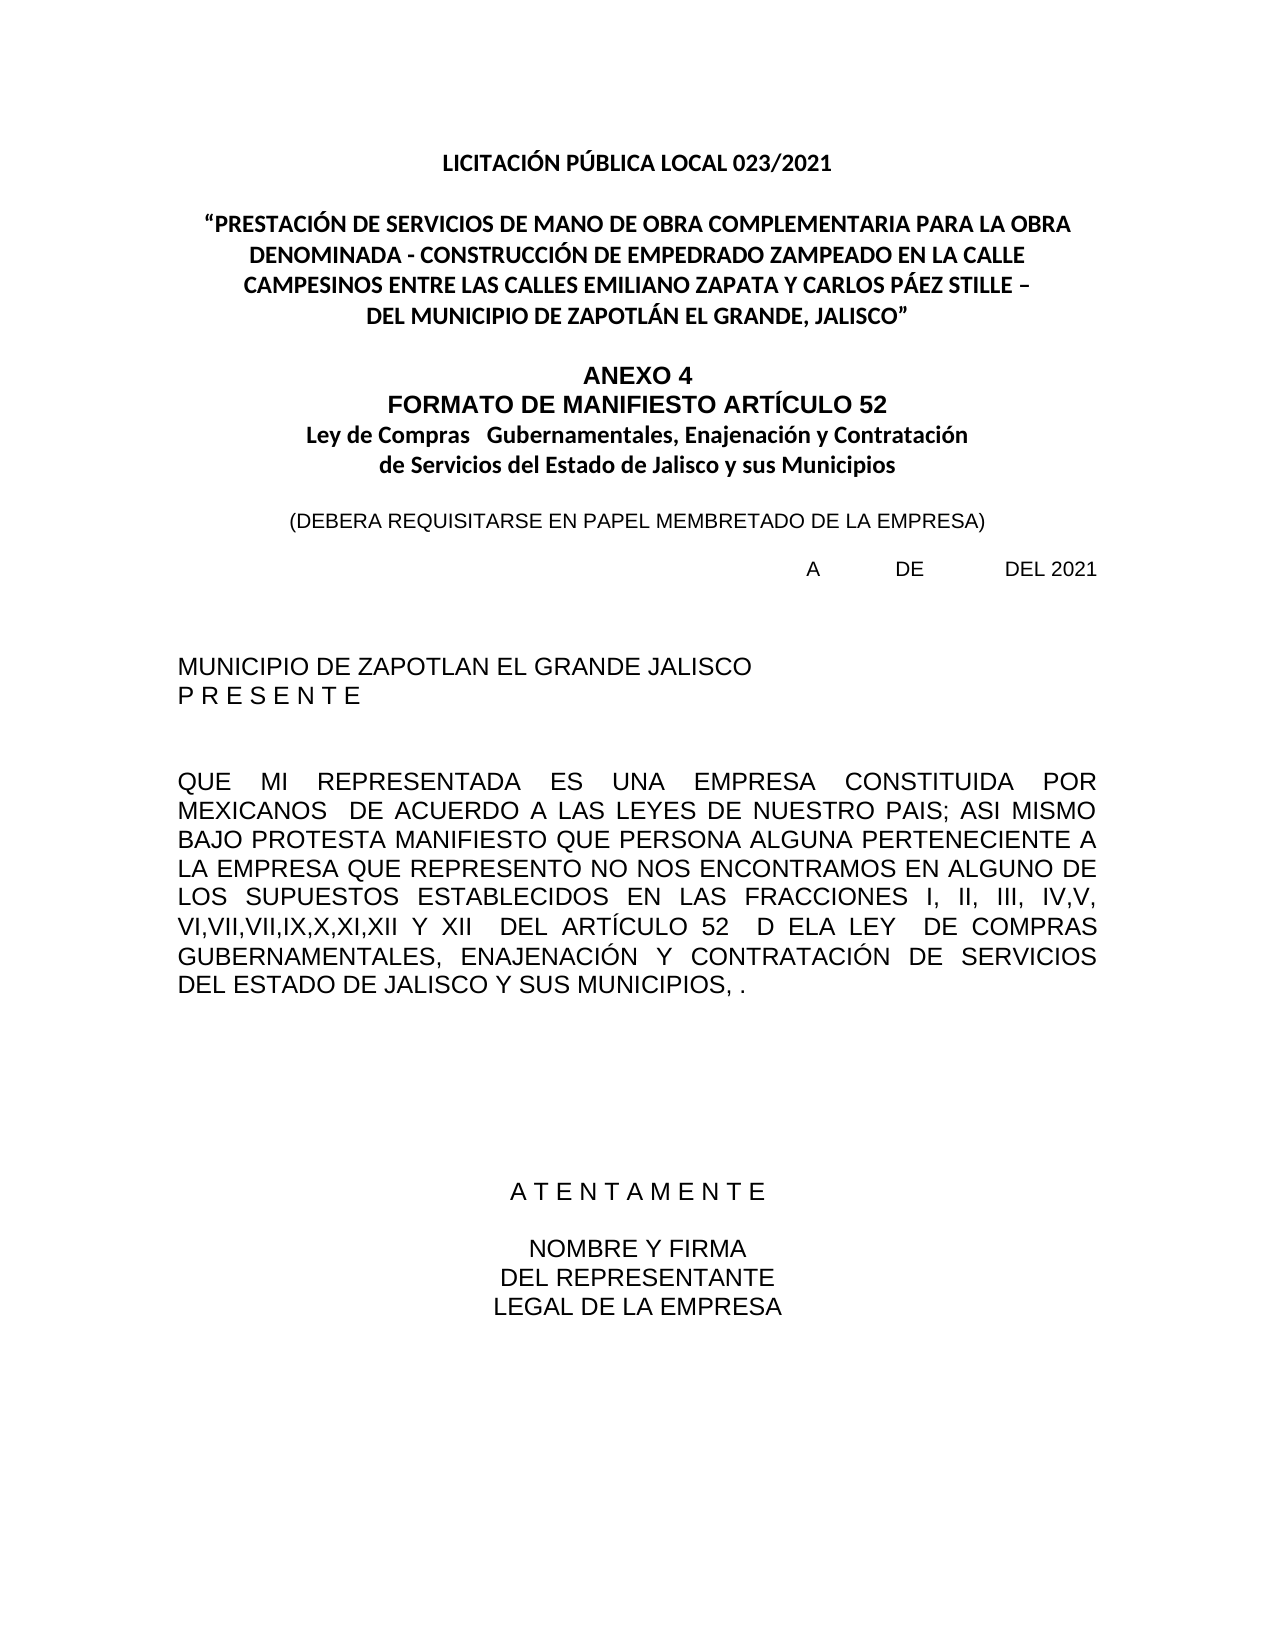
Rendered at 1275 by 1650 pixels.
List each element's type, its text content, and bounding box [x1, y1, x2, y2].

text A DE DEL 2021 [177, 556, 1098, 580]
text CAMPESINOS ENTRE LAS CALLES EMILIANO ZAPATA Y CARLOS PÁEZ STILLE – [177, 270, 1098, 300]
text “PRESTACIÓN DE SERVICIOS DE MANO DE OBRA COMPLEMENTARIA PARA LA OBRA DENOMINADA - CONSTRUCCIÓN DE EMPEDRADO ZAMPEADO EN LA CALLE [177, 209, 1098, 270]
text LICITACIÓN PÚBLICA LOCAL 023/2021 [177, 148, 1098, 178]
text de Servicios del Estado de Jalisco y sus Municipios [177, 449, 1098, 480]
text MUNICIPIO DE ZAPOTLAN EL GRANDE JALISCO [177, 652, 1098, 681]
text (DEBERA REQUISITARSE EN PAPEL MEMBRETADO DE LA EMPRESA) [177, 508, 1098, 532]
text FORMATO DE MANIFIESTO ARTÍCULO 52 [177, 390, 1098, 419]
text A T E N T A M E N T E [177, 1177, 1098, 1206]
text DEL MUNICIPIO DE ZAPOTLÁN EL GRANDE, JALISCO” [177, 300, 1098, 331]
text P R E S E N T E [177, 681, 1098, 710]
text NOMBRE Y FIRMA [177, 1234, 1098, 1263]
text ANEXO 4 [177, 361, 1098, 390]
text Ley de Compras Gubernamentales, Enajenación y Contratación [177, 419, 1098, 449]
text DEL REPRESENTANTE [177, 1263, 1098, 1292]
text QUE MI REPRESENTADA ES UNA EMPRESA CONSTITUIDA POR MEXICANOS DE ACUERDO A LAS LEYES DE NUESTRO PAIS; ASI MISMO BAJO PROTESTA MANIFIESTO QUE PERSONA ALGUNA PERTENECIENTE A LA EMPRESA QUE REPRESENTO NO NOS ENCONTRAMOS EN ALGUNO DE LOS SUPUESTOS ESTABLECIDOS EN LAS FRACCIONES I, II, III, IV,V, VI,VII,VII,IX,X,XI,XII Y XII DEL ARTÍCULO 52 D ELA LEY DE COMPRAS GUBERNAMENTALES, ENAJENACIÓN Y CONTRATACIÓN DE SERVICIOS DEL ESTADO DE JALISCO Y SUS MUNICIPIOS, . [177, 767, 1098, 999]
text LEGAL DE LA EMPRESA [177, 1292, 1098, 1321]
